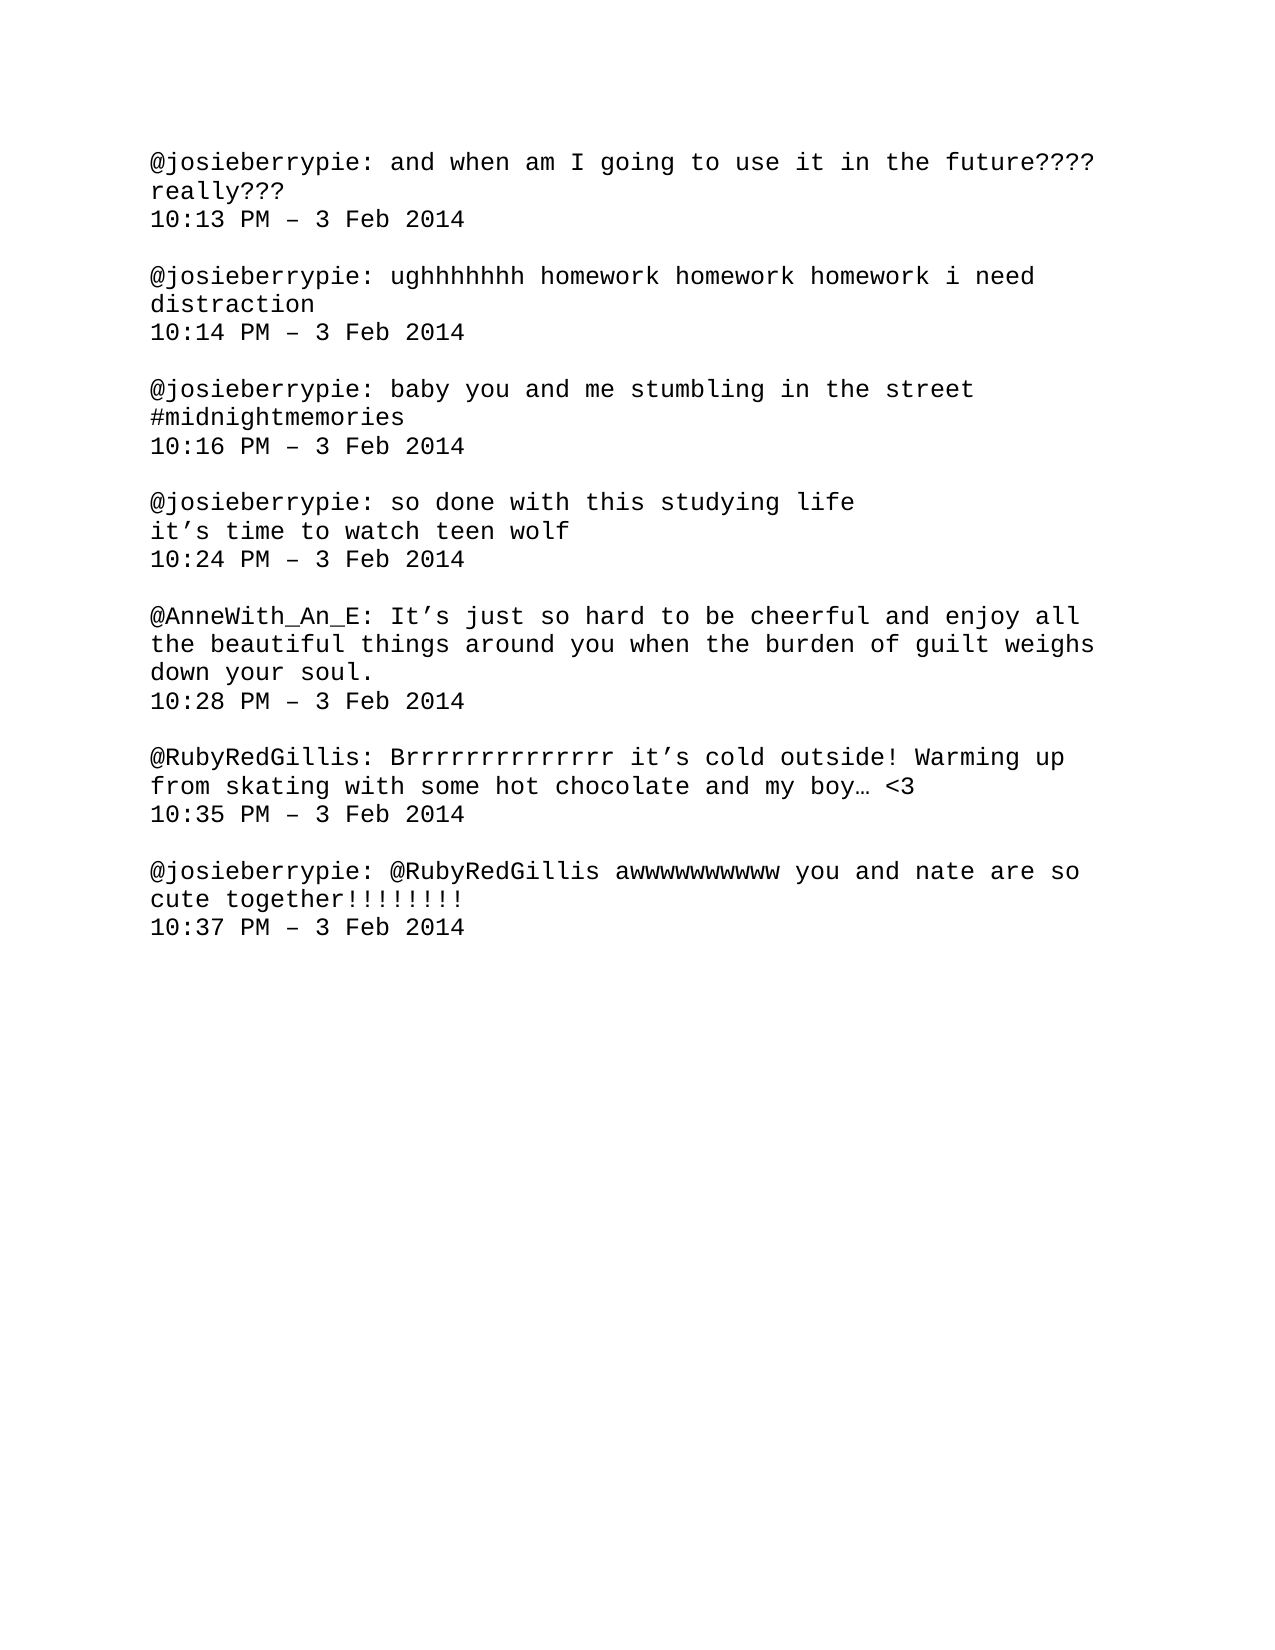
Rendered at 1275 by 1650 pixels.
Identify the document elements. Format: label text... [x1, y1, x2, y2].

text @AnneWith_An_E: It’s just so hard to be cheerful and enjoy all the beautiful things around you when the burden of guilt weighs down your soul. [150, 603, 1125, 688]
text @RubyRedGillis: Brrrrrrrrrrrrrr it’s cold outside! Warming up from skating with some hot chocolate and my boy… <3 [150, 745, 1125, 802]
text 10:35 PM – 3 Feb 2014 [150, 802, 1125, 830]
text @josieberrypie: ughhhhhhh homework homework homework i need distraction [150, 263, 1125, 320]
text 10:37 PM – 3 Feb 2014 [150, 915, 1125, 943]
text 10:28 PM – 3 Feb 2014 [150, 688, 1125, 717]
text @josieberrypie: and when am I going to use it in the future???? really??? [150, 150, 1125, 207]
text 10:16 PM – 3 Feb 2014 [150, 433, 1125, 462]
text @josieberrypie: @RubyRedGillis awwwwwwwwww you and nate are so cute together!!!!!!!! [150, 858, 1125, 915]
text @josieberrypie: so done with this studying life [150, 490, 1125, 518]
text 10:24 PM – 3 Feb 2014 [150, 547, 1125, 575]
text 10:13 PM – 3 Feb 2014 [150, 207, 1125, 235]
text @josieberrypie: baby you and me stumbling in the street #midnightmemories [150, 377, 1125, 433]
text 10:14 PM – 3 Feb 2014 [150, 320, 1125, 348]
text it’s time to watch teen wolf [150, 518, 1125, 547]
